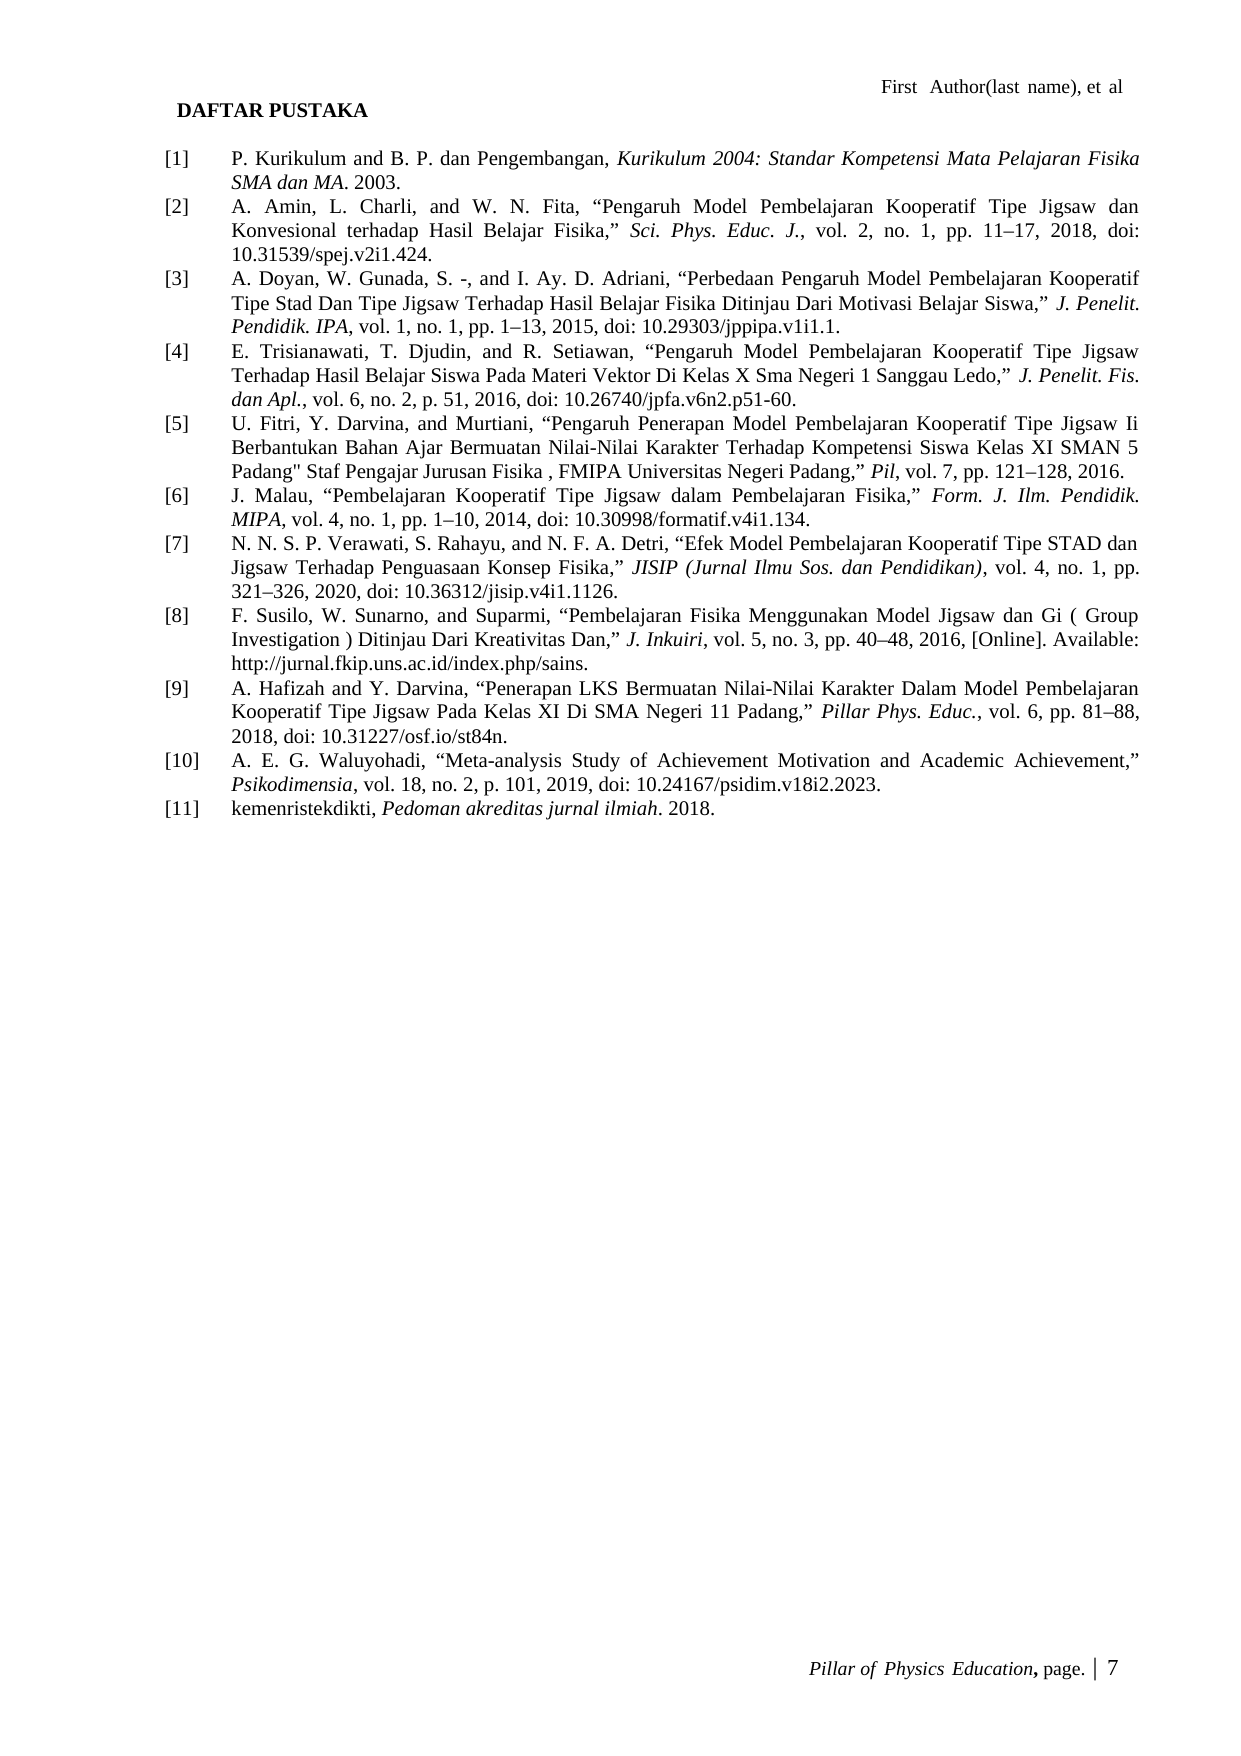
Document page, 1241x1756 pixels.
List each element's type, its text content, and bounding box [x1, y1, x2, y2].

text [6] J. Malau, “Pembelajaran Kooperatif Tipe Jigsaw dalam Pembelajaran Fisika,” Form. J. Ilm. Pendidik. MIPA, vol. 4, no. 1, pp. 1–10, 2014, doi: 10.30998/formatif.v4i1.134. [164, 483, 1140, 531]
text [1] P. Kurikulum and B. P. dan Pengembangan, Kurikulum 2004: Standar Kompetensi Mata Pelajaran Fisika SMA dan MA. 2003. [164, 146, 1140, 194]
text [7] N. N. S. P. Verawati, S. Rahayu, and N. F. A. Detri, “Efek Model Pembelajaran Kooperatif Tipe STAD dan Jigsaw Terhadap Penguasaan Konsep Fisika,” JISIP (Jurnal Ilmu Sos. dan Pendidikan), vol. 4, no. 1, pp. 321–326, 2020, doi: 10.36312/jisip.v4i1.1126. [164, 531, 1140, 603]
text [3] A. Doyan, W. Gunada, S. -, and I. Ay. D. Adriani, “Perbedaan Pengaruh Model Pembelajaran Kooperatif Tipe Stad Dan Tipe Jigsaw Terhadap Hasil Belajar Fisika Ditinjau Dari Motivasi Belajar Siswa,” J. Penelit. Pendidik. IPA, vol. 1, no. 1, pp. 1–13, 2015, doi: 10.29303/jppipa.v1i1.1. [164, 266, 1140, 338]
text [2] A. Amin, L. Charli, and W. N. Fita, “Pengaruh Model Pembelajaran Kooperatif Tipe Jigsaw dan Konvesional terhadap Hasil Belajar Fisika,” Sci. Phys. Educ. J., vol. 2, no. 1, pp. 11–17, 2018, doi: 10.31539/spej.v2i1.424. [164, 194, 1140, 266]
text [10] A. E. G. Waluyohadi, “Meta-analysis Study of Achievement Motivation and Academic Achievement,” Psikodimensia, vol. 18, no. 2, p. 101, 2019, doi: 10.24167/psidim.v18i2.2023. [164, 748, 1140, 796]
text [11] kemenristekdikti, Pedoman akreditas jurnal ilmiah. 2018. [164, 796, 1140, 820]
text DAFTAR PUSTAKA [177, 98, 1121, 122]
text [8] F. Susilo, W. Sunarno, and Suparmi, “Pembelajaran Fisika Menggunakan Model Jigsaw dan Gi ( Group Investigation ) Ditinjau Dari Kreativitas Dan,” J. Inkuiri, vol. 5, no. 3, pp. 40–48, 2016, [Online]. Available: http://jurnal.fkip.uns.ac.id/index.php/sains. [164, 603, 1140, 675]
text [9] A. Hafizah and Y. Darvina, “Penerapan LKS Bermuatan Nilai-Nilai Karakter Dalam Model Pembelajaran Kooperatif Tipe Jigsaw Pada Kelas XI Di SMA Negeri 11 Padang,” Pillar Phys. Educ., vol. 6, pp. 81–88, 2018, doi: 10.31227/osf.io/st84n. [164, 675, 1140, 748]
text [4] E. Trisianawati, T. Djudin, and R. Setiawan, “Pengaruh Model Pembelajaran Kooperatif Tipe Jigsaw Terhadap Hasil Belajar Siswa Pada Materi Vektor Di Kelas X Sma Negeri 1 Sanggau Ledo,” J. Penelit. Fis. dan Apl., vol. 6, no. 2, p. 51, 2016, doi: 10.26740/jpfa.v6n2.p51-60. [164, 338, 1140, 411]
text [5] U. Fitri, Y. Darvina, and Murtiani, “Pengaruh Penerapan Model Pembelajaran Kooperatif Tipe Jigsaw Ii Berbantukan Bahan Ajar Bermuatan Nilai-Nilai Karakter Terhadap Kompetensi Siswa Kelas XI SMAN 5 Padang" Staf Pengajar Jurusan Fisika , FMIPA Universitas Negeri Padang,” Pil, vol. 7, pp. 121–128, 2016. [164, 411, 1140, 483]
